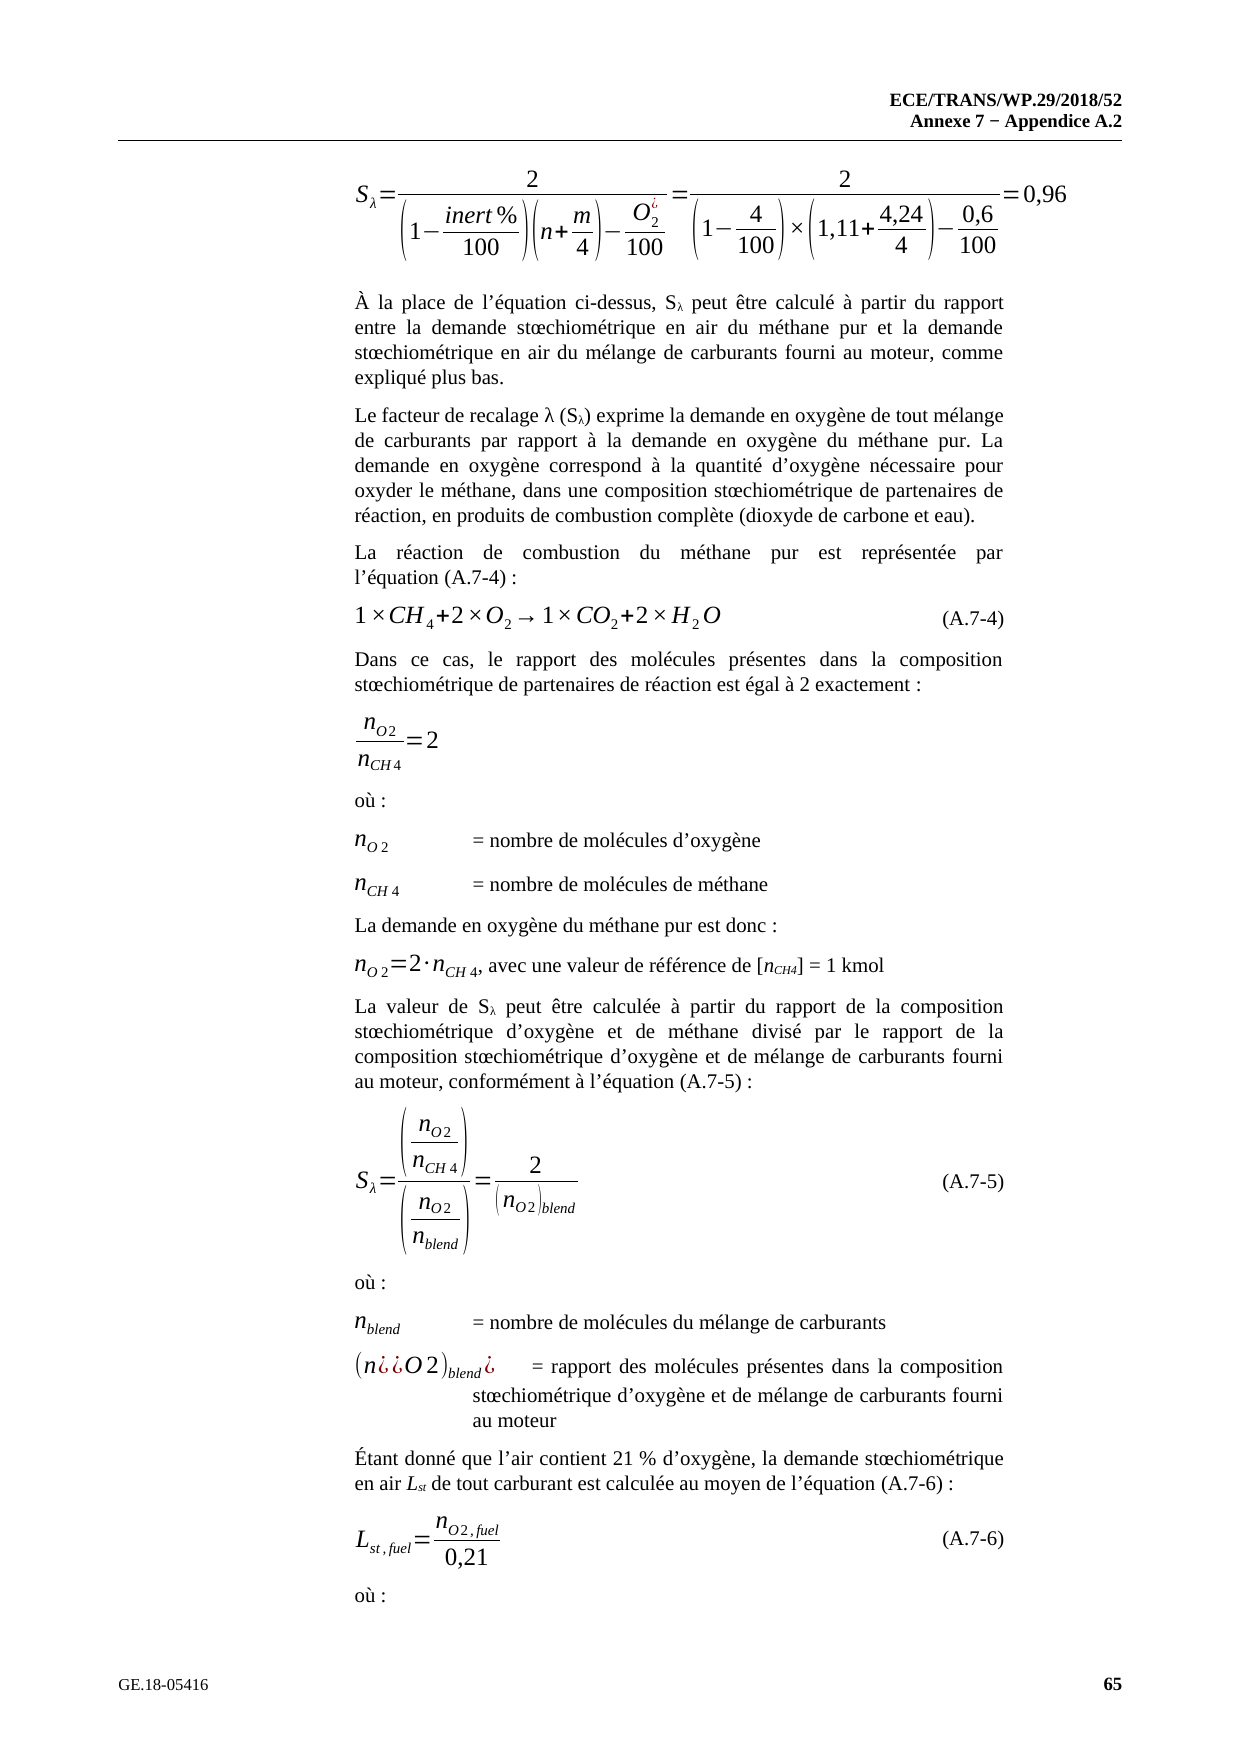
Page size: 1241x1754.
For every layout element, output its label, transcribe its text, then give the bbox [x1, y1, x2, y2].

text , avec une valeur de référence de [nCH4] = 1 kmol [354, 950, 1004, 981]
text La demande en oxygène du méthane pur est donc : [354, 912, 1004, 937]
text = nombre de molécules de méthane [354, 868, 1004, 900]
text (A.7-4) [354, 602, 1004, 633]
text La réaction de combustion du méthane pur est représentée par l’équation (A.7-4) : [354, 539, 1004, 589]
text où : [354, 1269, 1004, 1294]
text (A.7-5) [354, 1106, 1004, 1256]
text La valeur de Sλ peut être calculée à partir du rapport de la composition stœchiométrique d’oxygène et de méthane divisé par le rapport de la composition stœchiométrique d’oxygène et de mélange de carburants fourni au moteur, conformément à l’équation (A.7-5) : [354, 993, 1004, 1093]
text = nombre de molécules d’oxygène [354, 824, 1004, 856]
text Le facteur de recalage λ (Sλ) exprime la demande en oxygène de tout mélange de carburants par rapport à la demande en oxygène du méthane pur. La demande en oxygène correspond à la quantité d’oxygène nécessaire pour oxyder le méthane, dans une composition stœchiométrique de partenaires de réaction, en produits de combustion complète (dioxyde de carbone et eau). [354, 402, 1004, 527]
text À la place de l’équation ci-dessus, Sλ peut être calculé à partir du rapport entre la demande stœchiométrique en air du méthane pur et la demande stœchiométrique en air du mélange de carburants fourni au moteur, comme expliqué plus bas. [354, 289, 1004, 389]
text = nombre de molécules du mélange de carburants [354, 1306, 1004, 1338]
text (A.7-6) [354, 1507, 1004, 1570]
text Étant donné que l’air contient 21 % d’oxygène, la demande stœchiométrique en air Lst de tout carburant est calculée au moyen de l’équation (A.7-6) : [354, 1444, 1004, 1494]
text où : [354, 787, 1004, 812]
text où : [354, 1582, 1004, 1607]
text = rapport des molécules présentes dans la composition stœchiométrique d’oxygène et de mélange de carburants fourni au moteur [354, 1350, 1004, 1432]
text Dans ce cas, le rapport des molécules présentes dans la composition stœchiométrique de partenaires de réaction est égal à 2 exactement : [354, 646, 1004, 696]
